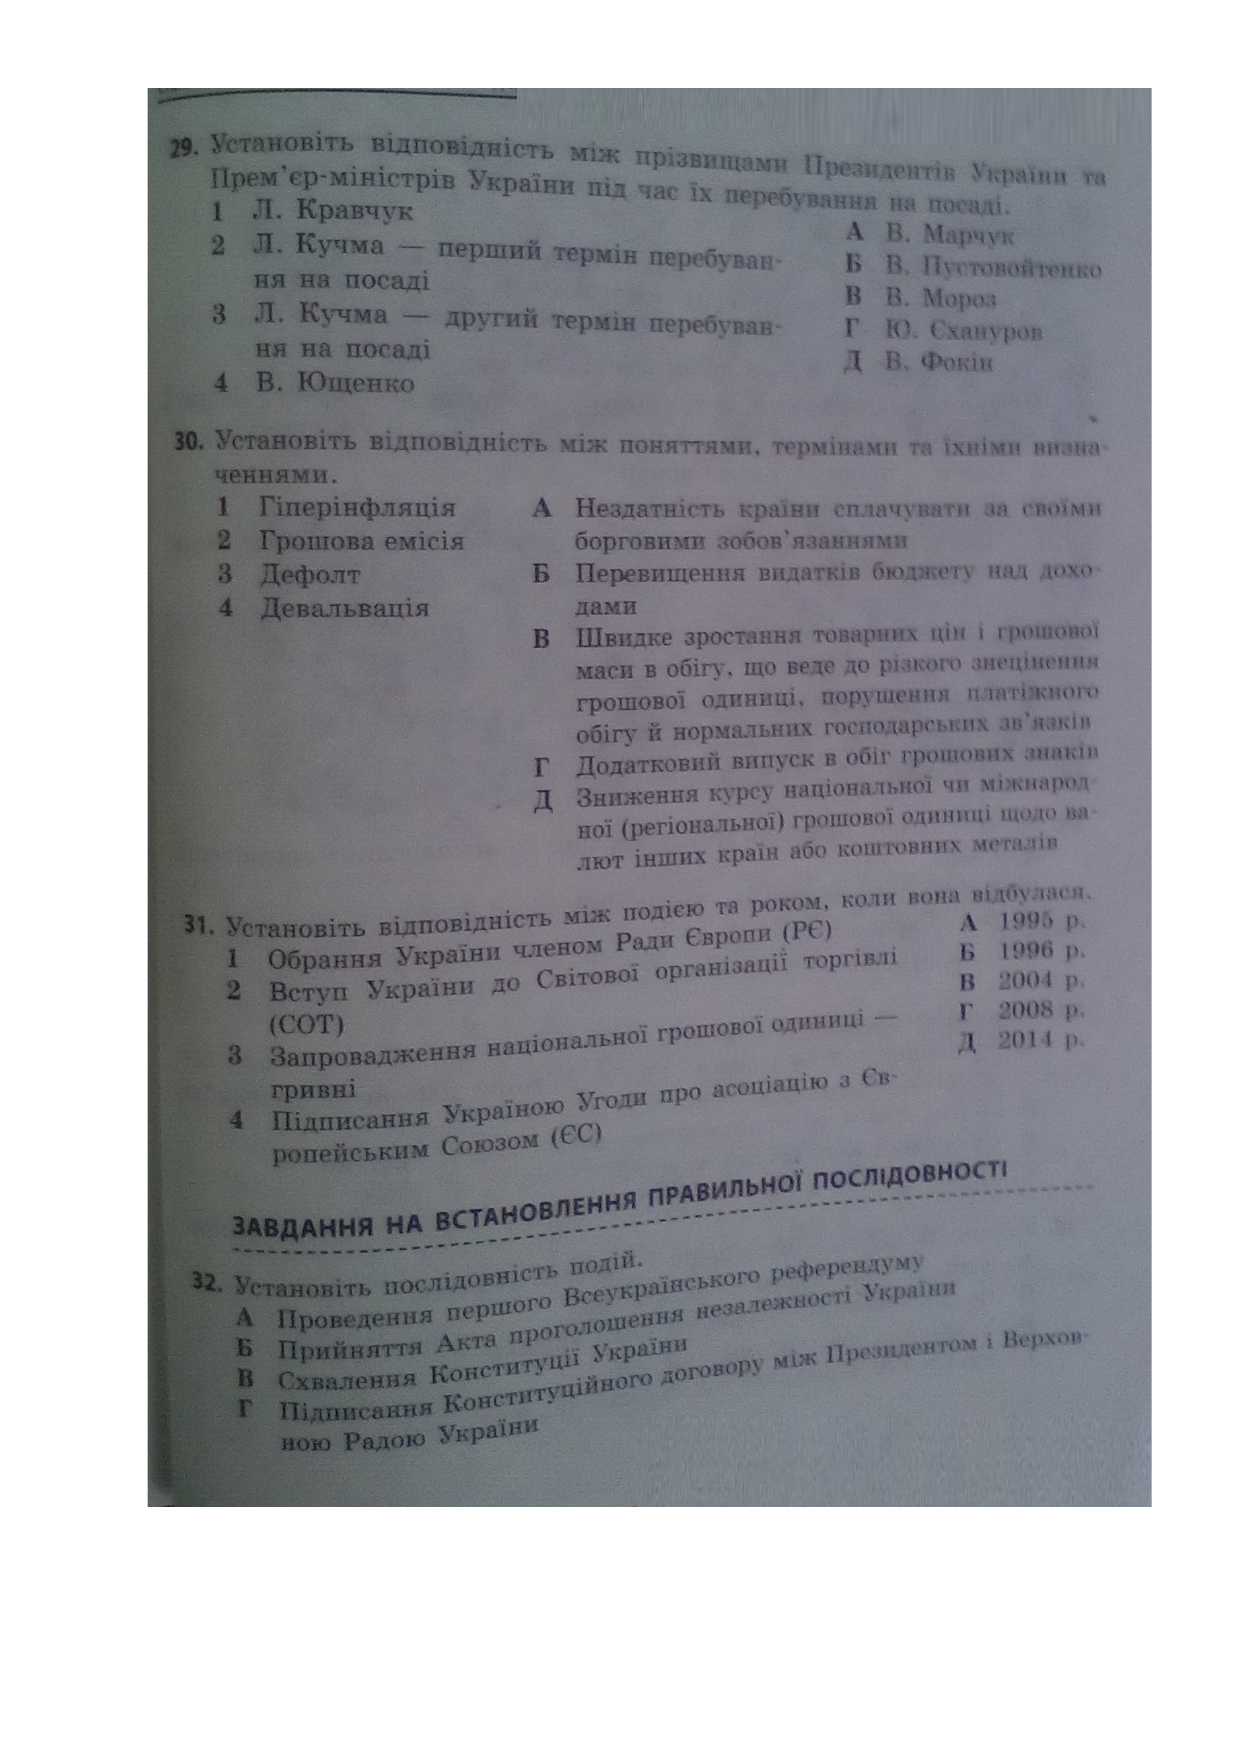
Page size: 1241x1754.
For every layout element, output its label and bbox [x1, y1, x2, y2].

picture [147, 88, 1152, 1507]
